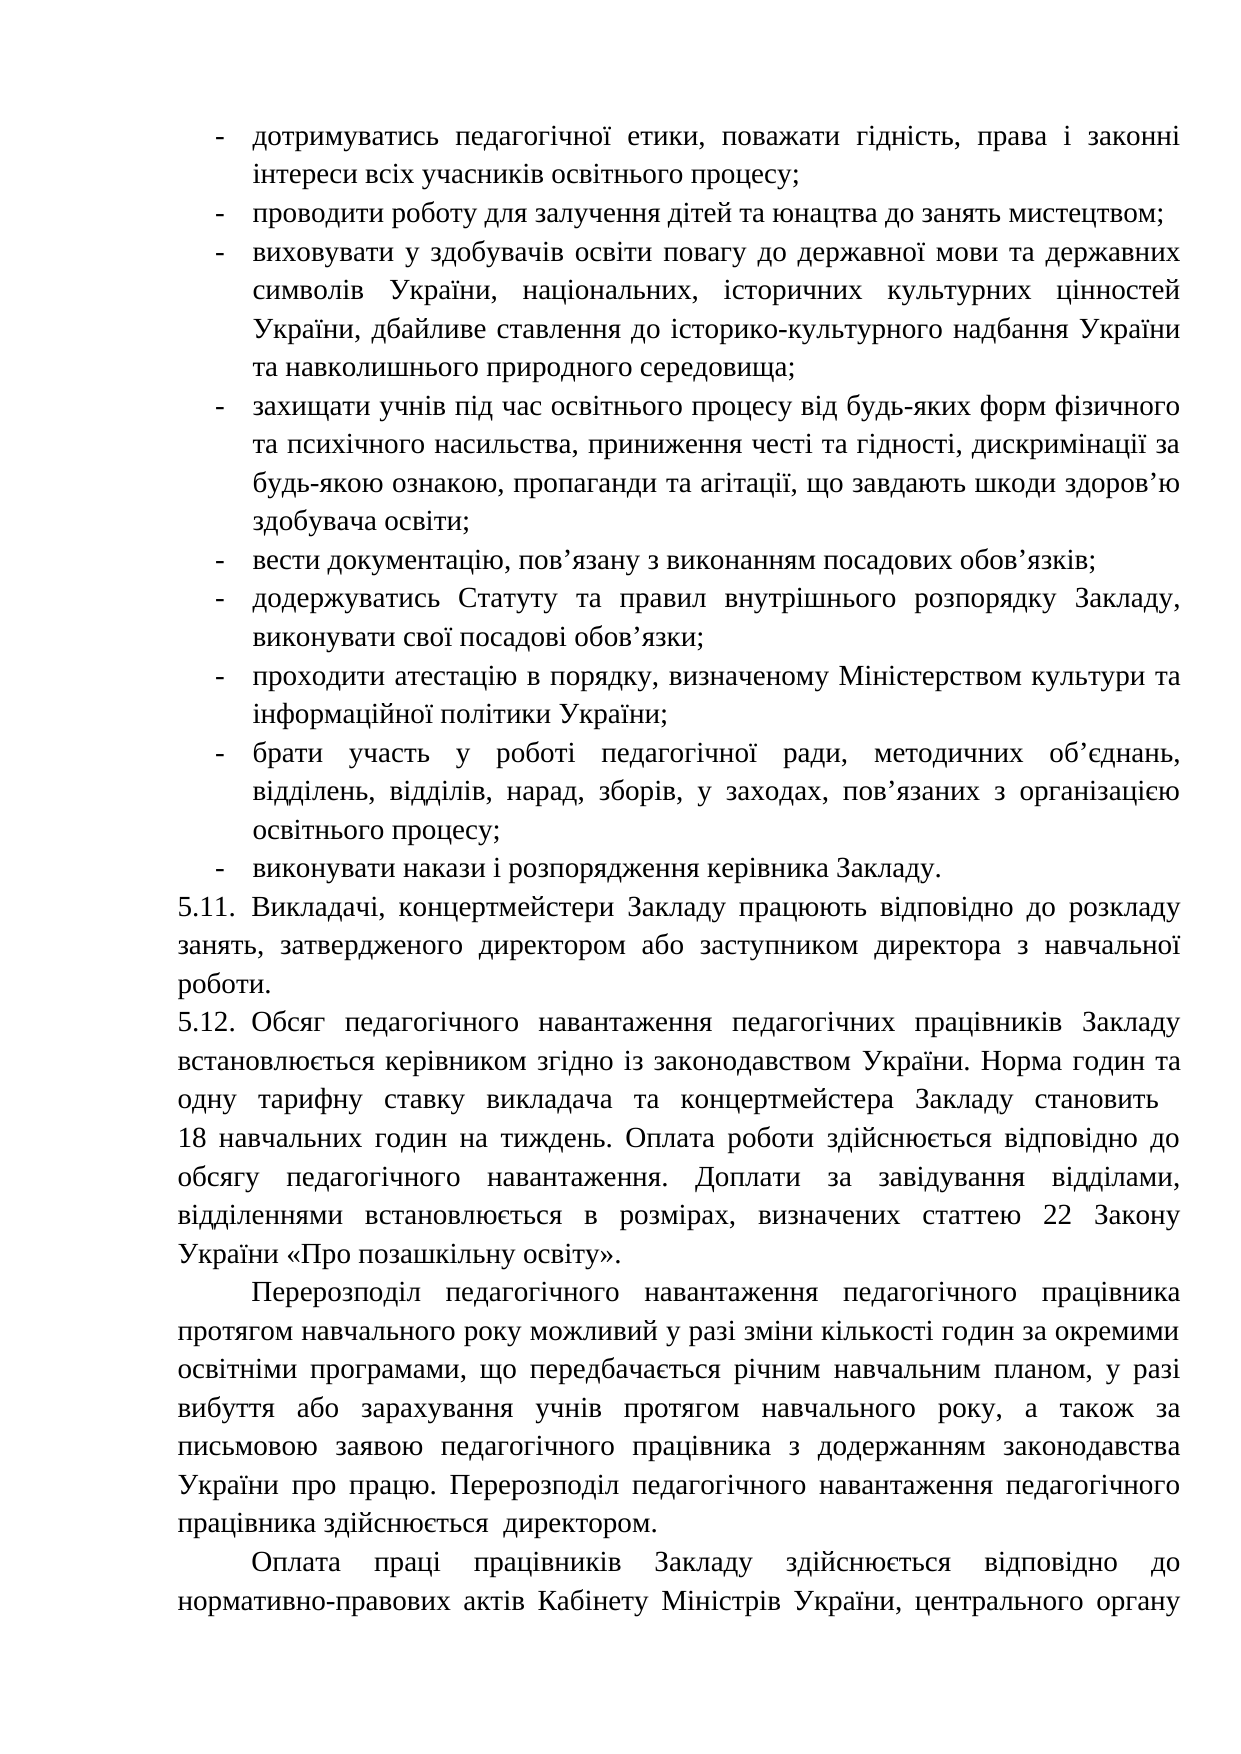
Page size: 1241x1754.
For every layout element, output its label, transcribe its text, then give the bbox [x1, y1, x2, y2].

list брати участь у роботі педагогічної ради, методичних об’єднань, відділень, відділів, нарад, зборів, у заходах, пов’язаних з організацією освітнього процесу; [215, 735, 1181, 845]
list проходити атестацію в порядку, визначеному Міністерством культури та інформаційної політики України; [215, 658, 1181, 730]
list вести документацію, пов’язану з виконанням посадових обов’язків; [215, 542, 1181, 576]
list виховувати у здобувачів освіти повагу до державної мови та державних символів України, національних, історичних культурних цінностей України, дбайливе ставлення до історико-культурного надбання України та навколишнього природного середовища; [215, 234, 1181, 383]
list захищати учнів під час освітнього процесу від будь-яких форм фізичного та психічного насильства, приниження честі та гідності, дискримінації за будь-якою ознакою, пропаганди та агітації, що завдають шкоди здоров’ю здобувача освіти; [215, 388, 1181, 537]
list Обсяг педагогічного навантаження педагогічних працівників Закладу встановлюється керівником згідно із законодавством України. Норма годин та одну тарифну ставку викладача та концертмейстера Закладу становить 18 навчальних годин на тиждень. Оплата роботи здійснюється відповідно до обсягу педагогічного навантаження. Доплати за завідування відділами, відділеннями встановлюється в розмірах, визначених статтею 22 Закону України «Про позашкільну освіту». [177, 1004, 1181, 1269]
text Перерозподіл педагогічного навантаження педагогічного працівника протягом навчального року можливий у разі зміни кількості годин за окремими освітніми програмами, що передбачається річним навчальним планом, у разі вибуття або зарахування учнів протягом навчального року, а також за письмовою заявою педагогічного працівника з додержанням законодавства України про працю. Перерозподіл педагогічного навантаження педагогічного працівника здійснюється директором. [177, 1274, 1181, 1539]
list Викладачі, концертмейстери Закладу працюють відповідно до розкладу занять, затвердженого директором або заступником директора з навчальної роботи. [177, 889, 1181, 999]
list виконувати накази і розпорядження керівника Закладу. [215, 850, 1181, 884]
list проводити роботу для залучення дітей та юнацтва до занять мистецтвом; [215, 195, 1181, 229]
list додержуватись Статуту та правил внутрішнього розпорядку Закладу, виконувати свої посадові обов’язки; [215, 581, 1181, 653]
list дотримуватись педагогічної етики, поважати гідність, права і законні інтереси всіх учасників освітнього процесу; [215, 118, 1181, 190]
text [177, 1544, 1181, 1616]
